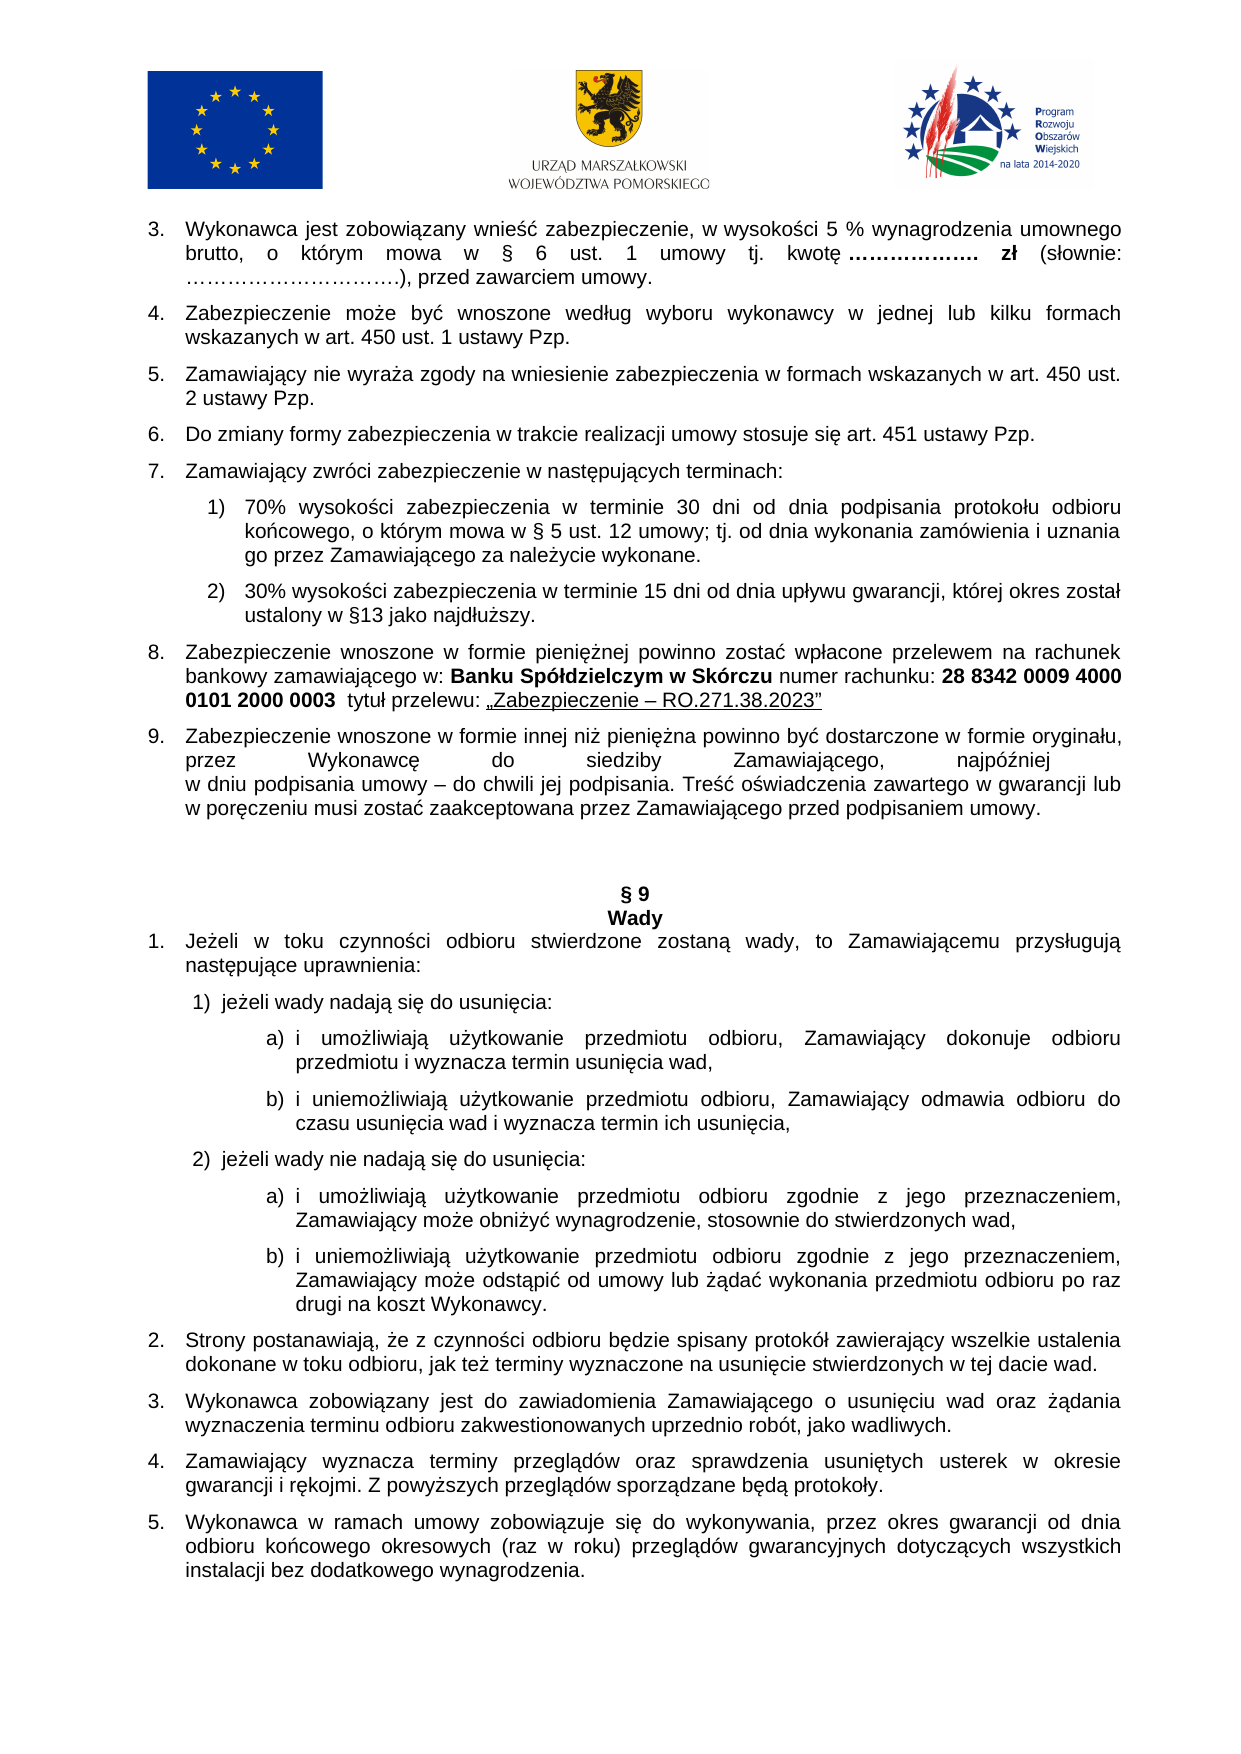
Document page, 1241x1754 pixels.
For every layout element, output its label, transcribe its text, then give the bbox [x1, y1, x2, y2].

picture [508, 70, 710, 189]
list i umożliwiają użytkowanie przedmiotu odbioru zgodnie z jego przeznaczeniem, Zamawiający może obniżyć wynagrodzenie, stosownie do stwierdzonych wad, [266, 1183, 1122, 1231]
list jeżeli wady nie nadają się do usunięcia: [192, 1147, 1122, 1171]
list Zamawiający zwróci zabezpieczenie w następujących terminach: [148, 458, 1122, 482]
list Wykonawca jest zobowiązany wnieść zabezpieczenie, w wysokości 5 % wynagrodzenia umownego brutto, o którym mowa w § 6 ust. 1 umowy tj. kwotę ………………. zł (słownie: ………………………….), przed zawarciem umowy. [148, 217, 1122, 289]
list Jeżeli w toku czynności odbioru stwierdzone zostaną wady, to Zamawiającemu przysługują następujące uprawnienia: [148, 929, 1122, 977]
text § 9 [148, 881, 1122, 905]
list Zabezpieczenie wnoszone w formie innej niż pieniężna powinno być dostarczone w formie oryginału, przez Wykonawcę do siedziby Zamawiającego, najpóźniej w dniu podpisania umowy – do chwili jej podpisania. Treść oświadczenia zawartego w gwarancji lub w poręczeniu musi zostać zaakceptowana przez Zamawiającego przed podpisaniem umowy. [148, 724, 1122, 820]
list i uniemożliwiają użytkowanie przedmiotu odbioru, Zamawiający odmawia odbioru do czasu usunięcia wad i wyznacza termin ich usunięcia, [266, 1087, 1122, 1134]
list Strony postanawiają, że z czynności odbioru będzie spisany protokół zawierający wszelkie ustalenia dokonane w toku odbioru, jak też terminy wyznaczone na usunięcie stwierdzonych w tej dacie wad. [148, 1328, 1122, 1376]
list i umożliwiają użytkowanie przedmiotu odbioru, Zamawiający dokonuje odbioru przedmiotu i wyznacza termin usunięcia wad, [266, 1026, 1122, 1074]
list Do zmiany formy zabezpieczenia w trakcie realizacji umowy stosuje się art. 451 ustawy Pzp. [148, 422, 1122, 446]
list 30% wysokości zabezpieczenia w terminie 15 dni od dnia upływu gwarancji, której okres został ustalony w §13 jako najdłuższy. [207, 579, 1122, 627]
list 70% wysokości zabezpieczenia w terminie 30 dni od dnia podpisania protokołu odbioru końcowego, o którym mowa w § 5 ust. 12 umowy; tj. od dnia wykonania zamówienia i uznania go przez Zamawiającego za należycie wykonane. [207, 495, 1122, 567]
list Wykonawca w ramach umowy zobowiązuje się do wykonywania, przez okres gwarancji od dnia odbioru końcowego okresowych (raz w roku) przeglądów gwarancyjnych dotyczących wszystkich instalacji bez dodatkowego wynagrodzenia. [148, 1509, 1122, 1581]
list i uniemożliwiają użytkowanie przedmiotu odbioru zgodnie z jego przeznaczeniem, Zamawiający może odstąpić od umowy lub żądać wykonania przedmiotu odbioru po raz drugi na koszt Wykonawcy. [266, 1244, 1122, 1316]
list jeżeli wady nadają się do usunięcia: [192, 990, 1122, 1014]
list Zabezpieczenie wnoszone w formie pieniężnej powinno zostać wpłacone przelewem na rachunek bankowy zamawiającego w: Banku Spółdzielczym w Skórczu numer rachunku: 28 8342 0009 4000 0101 2000 0003 tytuł przelewu: „Zabezpieczenie – RO.271.38.2023” [148, 640, 1122, 712]
list Zabezpieczenie może być wnoszone według wyboru wykonawcy w jednej lub kilku formach wskazanych w art. 450 ust. 1 ustawy Pzp. [148, 301, 1122, 349]
list Zamawiający wyznacza terminy przeglądów oraz sprawdzenia usuniętych usterek w okresie gwarancji i rękojmi. Z powyższych przeglądów sporządzane będą protokoły. [148, 1449, 1122, 1497]
list Zamawiający nie wyraża zgody na wniesienie zabezpieczenia w formach wskazanych w art. 450 ust. 2 ustawy Pzp. [148, 362, 1122, 409]
picture [147, 71, 323, 189]
text Wady [148, 905, 1122, 929]
picture [895, 59, 1094, 189]
list Wykonawca zobowiązany jest do zawiadomienia Zamawiającego o usunięciu wad oraz żądania wyznaczenia terminu odbioru zakwestionowanych uprzednio robót, jako wadliwych. [148, 1389, 1122, 1437]
